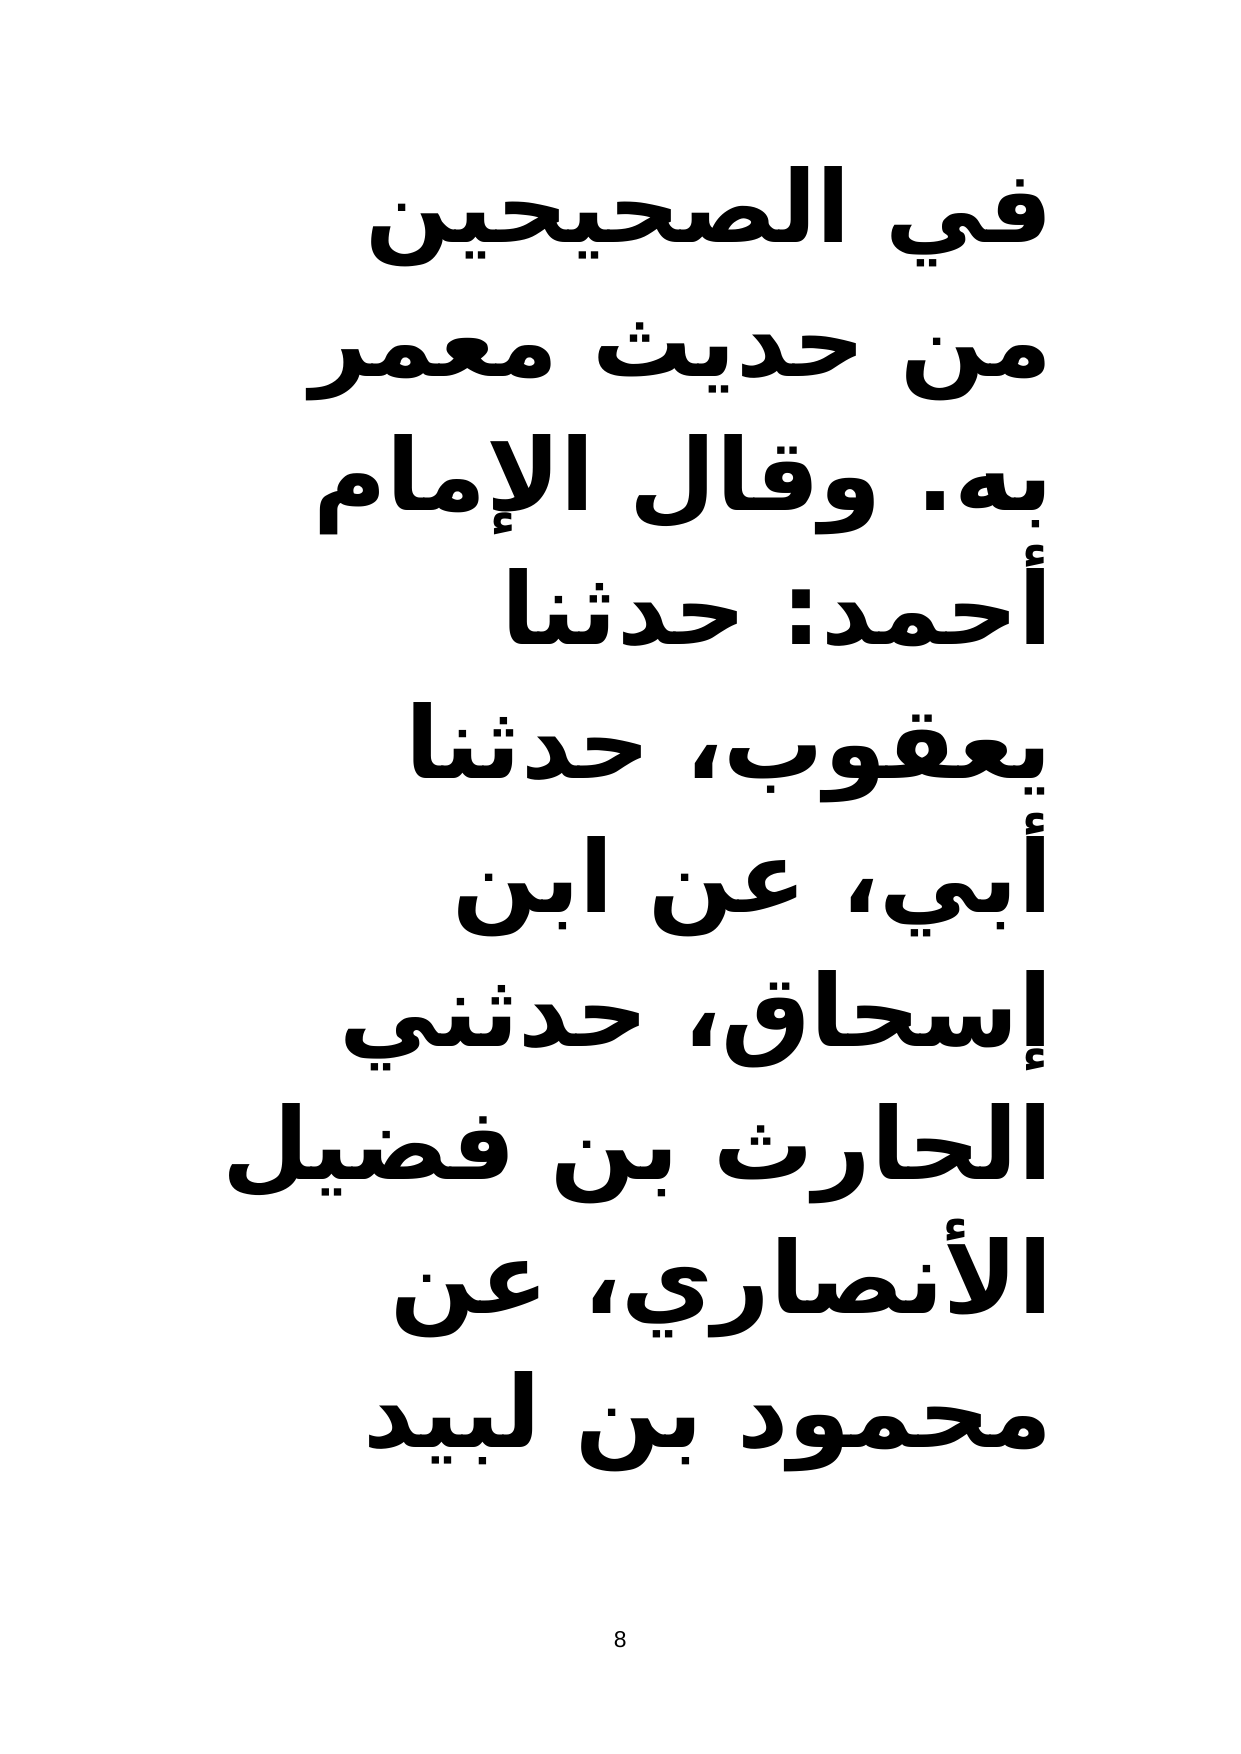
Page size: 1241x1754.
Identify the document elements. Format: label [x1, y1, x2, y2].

text [187, 150, 1053, 1471]
